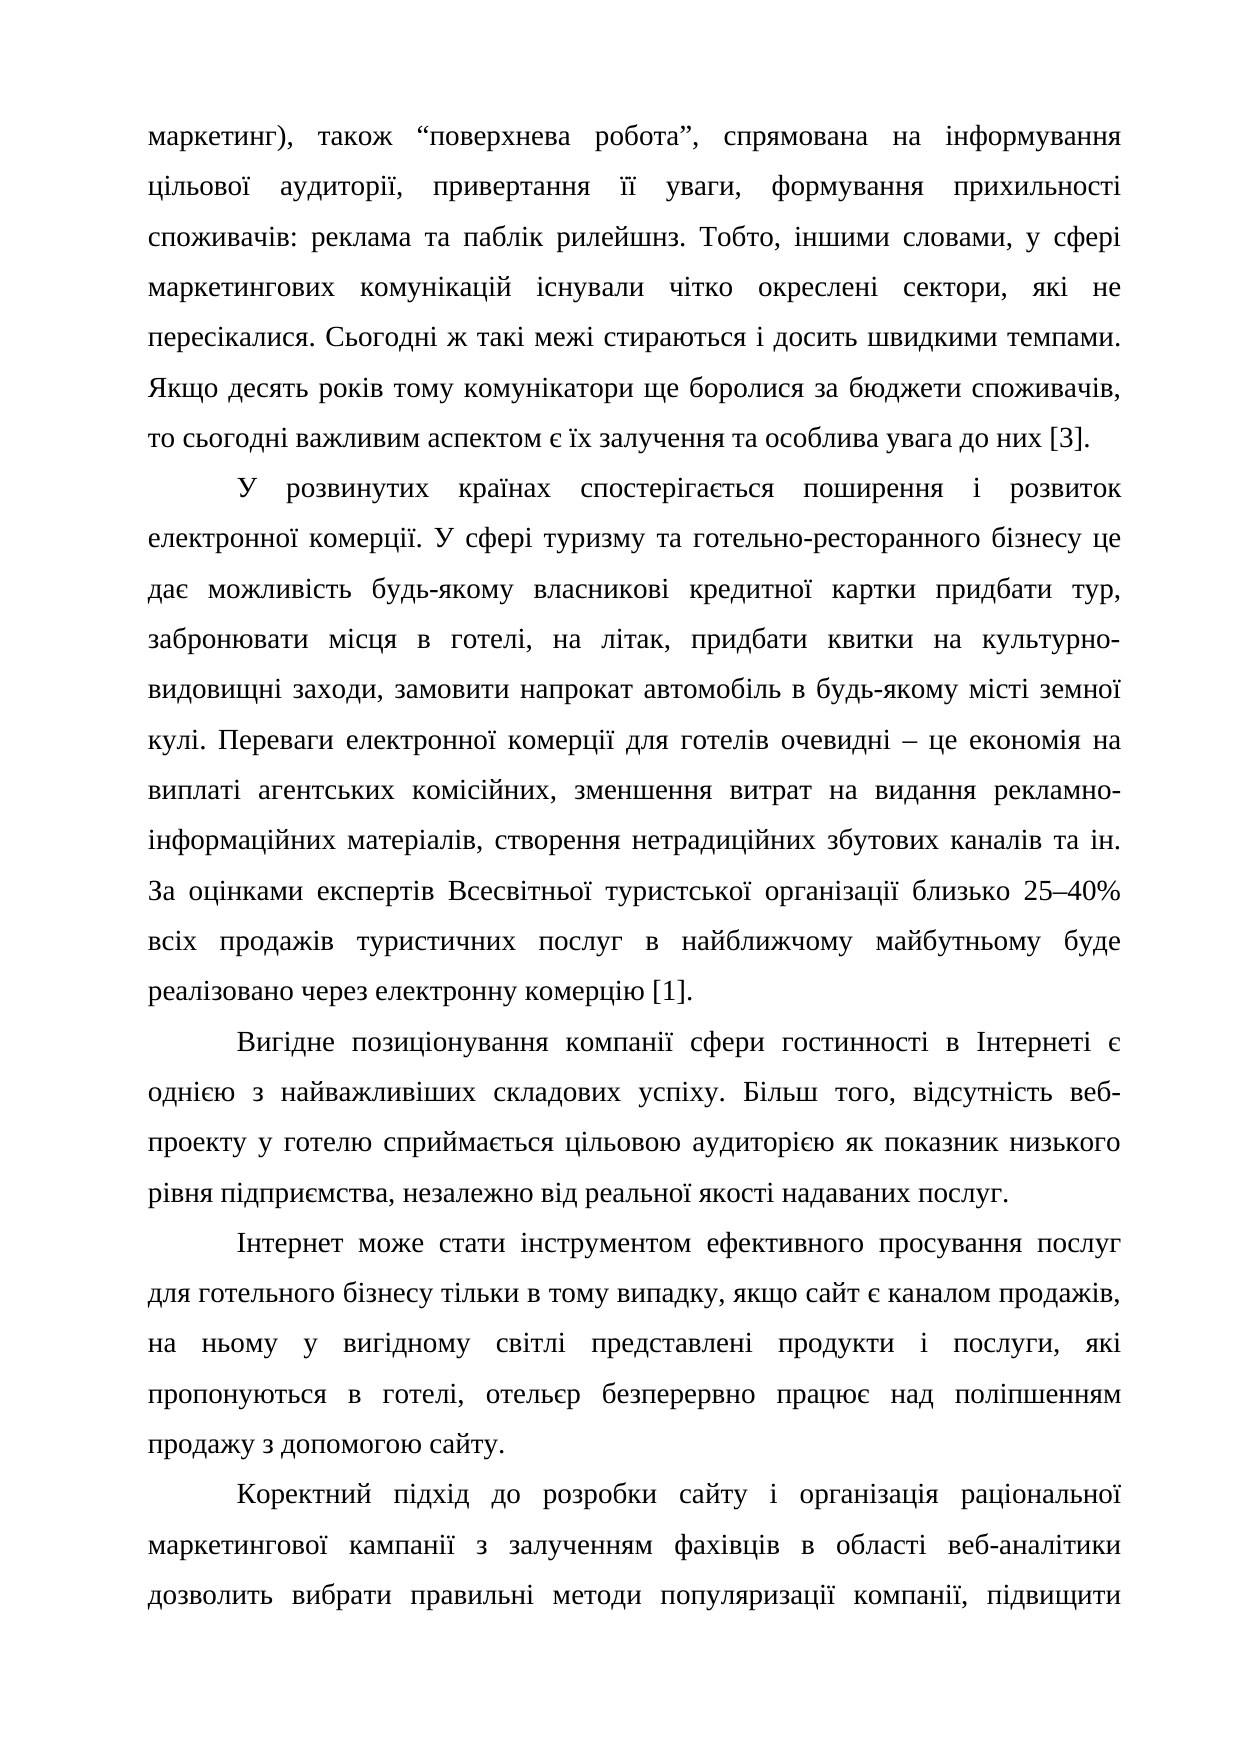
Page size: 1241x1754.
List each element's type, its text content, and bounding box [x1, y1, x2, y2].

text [148, 118, 1122, 453]
text Інтернет може стати інструментом ефективного просування послуг для готельного бізнесу тільки в тому випадку, якщо сайт є каналом продажів, на ньому у вигідному світлі представлені продукти і послуги, які пропонуються в готелі, отельєр безперервно працює над поліпшенням продажу з допомогою сайту. [148, 1225, 1122, 1460]
text Вигідне позиціонування компанії сфери гостинності в Інтернеті є однією з найважливіших складових успіху. Більш того, відсутність веб-проекту у готелю сприймається цільовою аудиторією як показник низького рівня підприємства, незалежно від реальної якості надаваних послуг. [148, 1024, 1122, 1208]
text У розвинутих країнах спостерігається поширення і розвиток електронної комерції. У сфері туризму та готельно-ресторанного бізнесу це дає можливість будь-якому власникові кредитної картки придбати тур, забронювати місця в готелі, на літак, придбати квитки на культурно-видовищні заходи, замовити напрокат автомобіль в будь-якому місті земної кулі. Переваги електронної комерції для готелів очевидні – це економія на виплаті агентських комісійних, зменшення витрат на видання рекламно-інформаційних матеріалів, створення нетрадиційних збутових каналів та ін. За оцінками експертів Всесвітньої туристської організації близько 25–40% всіх продажів туристичних послуг в найближчому майбутньому буде реалізовано через електронну комерцію [1]. [148, 470, 1122, 1007]
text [148, 1477, 1122, 1611]
